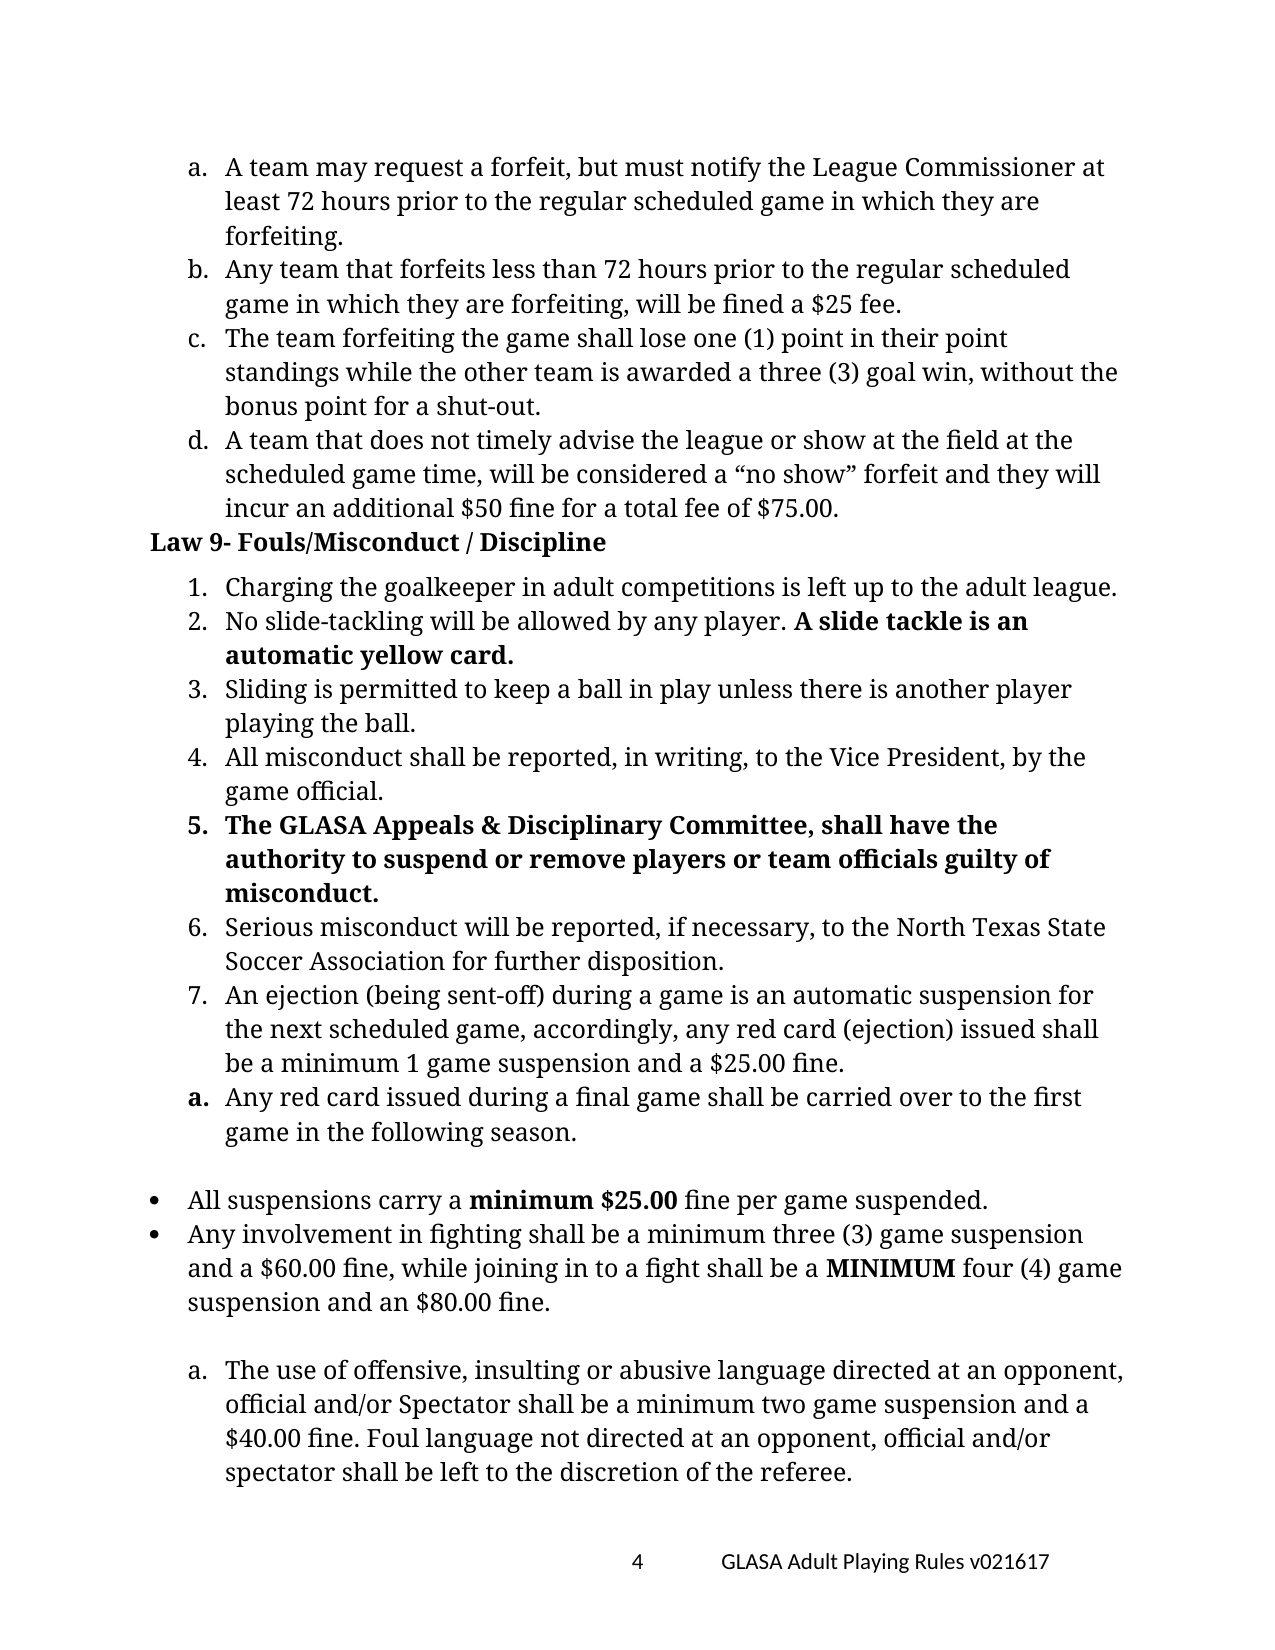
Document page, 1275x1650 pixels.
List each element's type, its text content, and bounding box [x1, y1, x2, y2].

text Law 9- Fouls/Misconduct / Discipline [150, 525, 1125, 559]
list Any involvement in fighting shall be a minimum three (3) game suspension and a $60.00 fine, while joining in to a fight shall be a MINIMUM four (4) game suspension and an $80.00 fine. [150, 1216, 1125, 1318]
list The GLASA Appeals & Disciplinary Committee, shall have the authority to suspend or remove players or team officials guilty of misconduct. [187, 808, 1125, 910]
list Sliding is permitted to keep a ball in play unless there is another player playing the ball. [187, 671, 1125, 739]
list All suspensions carry a minimum $25.00 fine per game suspended. [150, 1182, 1125, 1216]
list Any team that forfeits less than 72 hours prior to the regular scheduled game in which they are forfeiting, will be fined a $25 fee. [187, 252, 1125, 320]
list Any red card issued during a final game shall be carried over to the first game in the following season. [187, 1080, 1125, 1148]
list Charging the goalkeeper in adult competitions is left up to the adult league. [187, 569, 1125, 603]
list A team may request a forfeit, but must notify the League Commissioner at least 72 hours prior to the regular scheduled game in which they are forfeiting. [187, 150, 1125, 252]
list No slide-tackling will be allowed by any player. A slide tackle is an automatic yellow card. [187, 603, 1125, 671]
list A team that does not timely advise the league or show at the field at the scheduled game time, will be considered a “no show” forfeit and they will incur an additional $50 fine for a total fee of $75.00. [187, 422, 1125, 525]
list Serious misconduct will be reported, if necessary, to the North Texas State Soccer Association for further disposition. [187, 910, 1125, 978]
list An ejection (being sent-off) during a game is an automatic suspension for the next scheduled game, accordingly, any red card (ejection) issued shall be a minimum 1 game suspension and a $25.00 fine. [187, 978, 1125, 1080]
list All misconduct shall be reported, in writing, to the Vice President, by the game official. [187, 739, 1125, 808]
list The use of offensive, insulting or abusive language directed at an opponent, official and/or Spectator shall be a minimum two game suspension and a $40.00 fine. Foul language not directed at an opponent, official and/or spectator shall be left to the discretion of the referee. [187, 1353, 1125, 1489]
list The team forfeiting the game shall lose one (1) point in their point standings while the other team is awarded a three (3) goal win, without the bonus point for a shut-out. [187, 320, 1125, 422]
